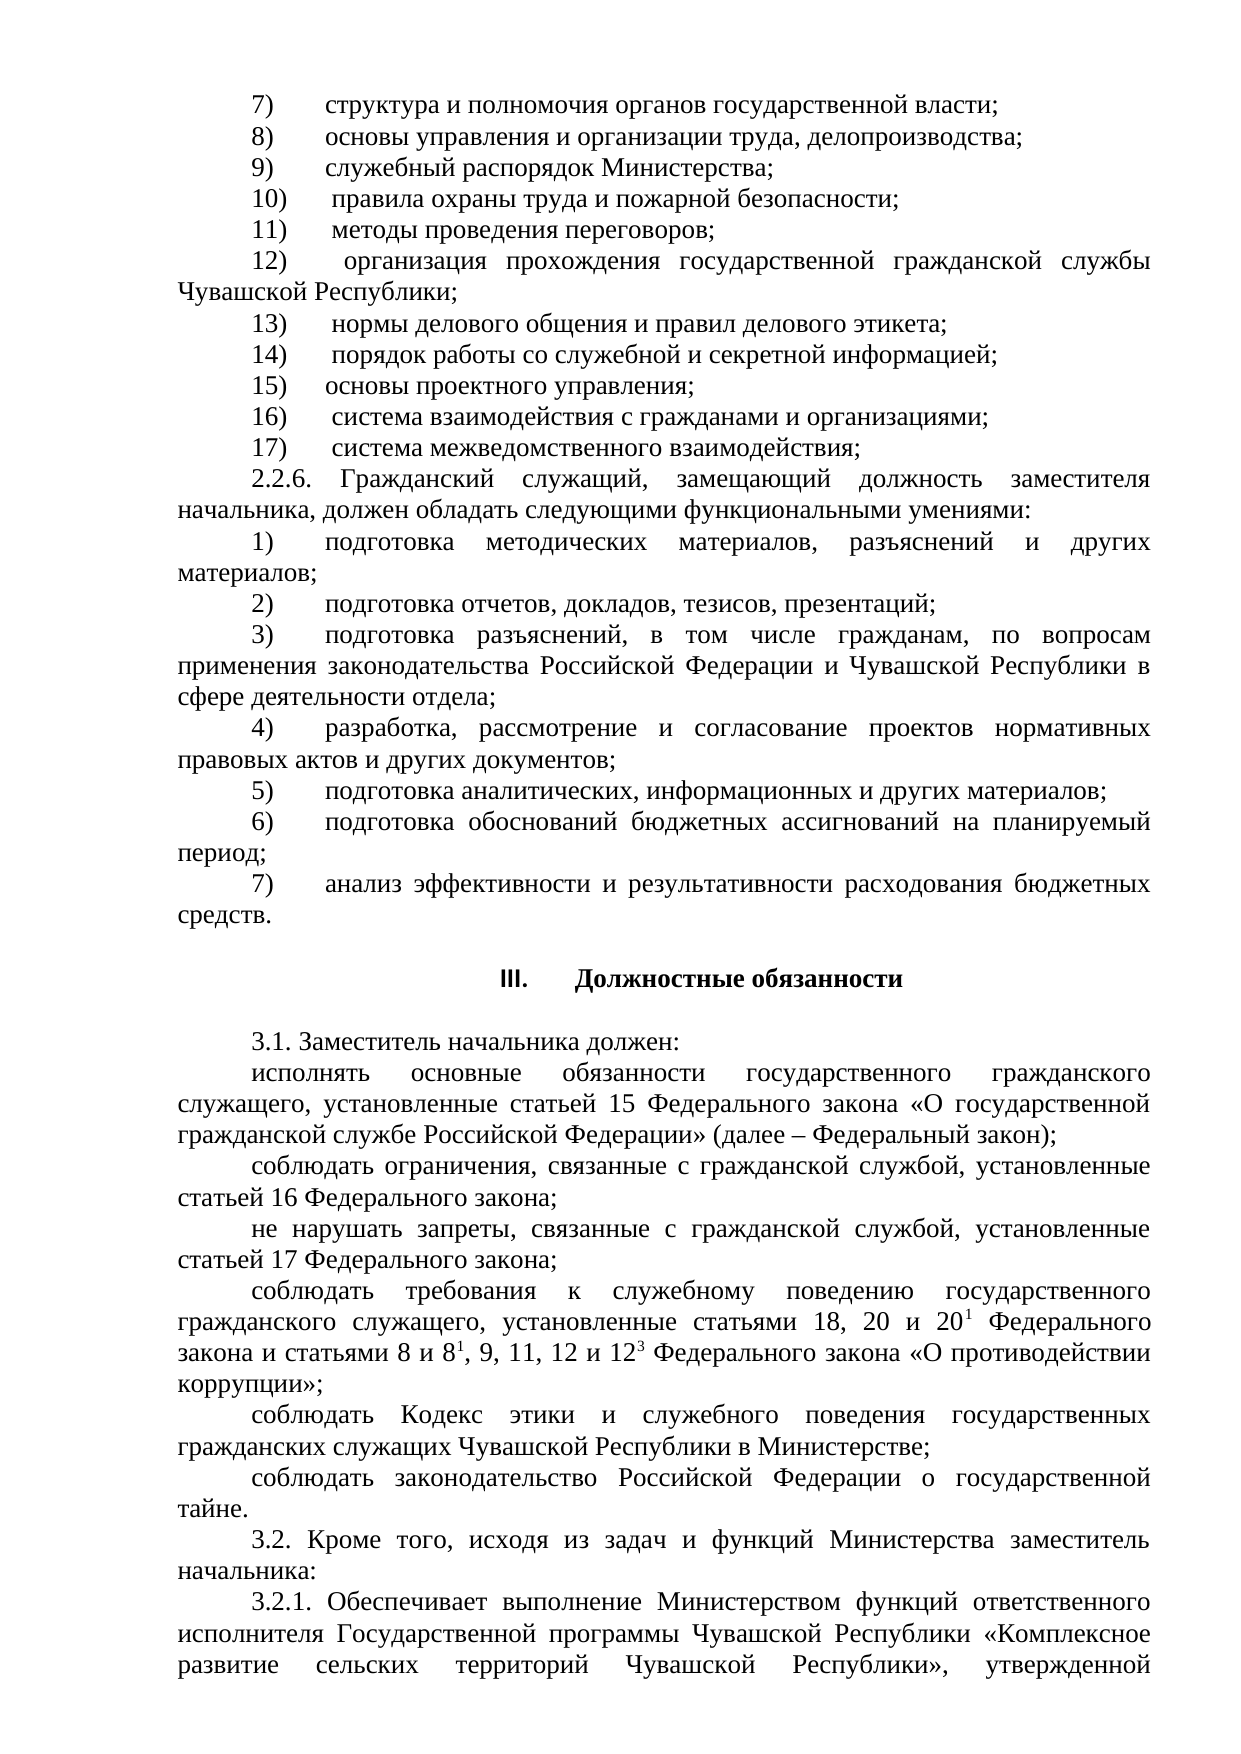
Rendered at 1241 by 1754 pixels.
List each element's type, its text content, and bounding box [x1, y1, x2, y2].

text соблюдать законодательство Российской Федерации о государственной тайне. [177, 1461, 1152, 1523]
text не нарушать запреты, связанные с гражданской службой, установленные статьей 17 Федерального закона; [177, 1212, 1152, 1274]
text исполнять основные обязанности государственного гражданского служащего, установленные статьей 15 Федерального закона «О государственной гражданской службе Российской Федерации» (далее – Федеральный закон); [177, 1056, 1152, 1149]
list правила охраны труда и пожарной безопасности; [177, 182, 1152, 213]
list организация прохождения государственной гражданской службы Чувашской Республики; [177, 244, 1152, 307]
list Должностные обязанности [251, 961, 1152, 994]
text 2.2.6. Гражданский служащий, замещающий должность заместителя начальника, должен обладать следующими функциональными умениями: [177, 462, 1152, 525]
list структура и полномочия органов государственной власти; [177, 89, 1152, 120]
list подготовка обоснований бюджетных ассигнований на планируемый период; [177, 805, 1152, 867]
list подготовка разъяснений, в том числе гражданам, по вопросам применения законодательства Российской Федерации и Чувашской Республики в сфере деятельности отдела; [177, 618, 1152, 712]
list подготовка методических материалов, разъяснений и других материалов; [177, 525, 1152, 587]
list методы проведения переговоров; [177, 213, 1152, 244]
list подготовка отчетов, докладов, тезисов, презентаций; [177, 587, 1152, 618]
list основы управления и организации труда, делопроизводства; [177, 120, 1152, 151]
list служебный распорядок Министерства; [177, 151, 1152, 182]
text 3.2. Кроме того, исходя из задач и функций Министерства заместитель начальника: [177, 1523, 1152, 1586]
list анализ эффективности и результативности расходования бюджетных средств. [177, 867, 1152, 929]
text соблюдать Кодекс этики и служебного поведения государственных гражданских служащих Чувашской Республики в Министерстве; [177, 1399, 1152, 1461]
list основы проектного управления; [177, 369, 1152, 400]
list нормы делового общения и правил делового этикета; [177, 307, 1152, 338]
text соблюдать ограничения, связанные с гражданской службой, установленные статьей 16 Федерального закона; [177, 1149, 1152, 1212]
list порядок работы со служебной и секретной информацией; [177, 338, 1152, 369]
text 3.1. Заместитель начальника должен: [177, 1025, 1152, 1056]
list система межведомственного взаимодействия; [177, 431, 1152, 462]
list система взаимодействия с гражданами и организациями; [177, 400, 1152, 431]
text соблюдать требования к служебному поведению государственного гражданского служащего, установленные статьями 18, 20 и 201 Федерального закона и статьями 8 и 81, 9, 11, 12 и 123 Федерального закона «О противодействии коррупции»; [177, 1274, 1152, 1399]
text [177, 1586, 1152, 1679]
list подготовка аналитических, информационных и других материалов; [177, 774, 1152, 805]
list разработка, рассмотрение и согласование проектов нормативных правовых актов и других документов; [177, 712, 1152, 774]
